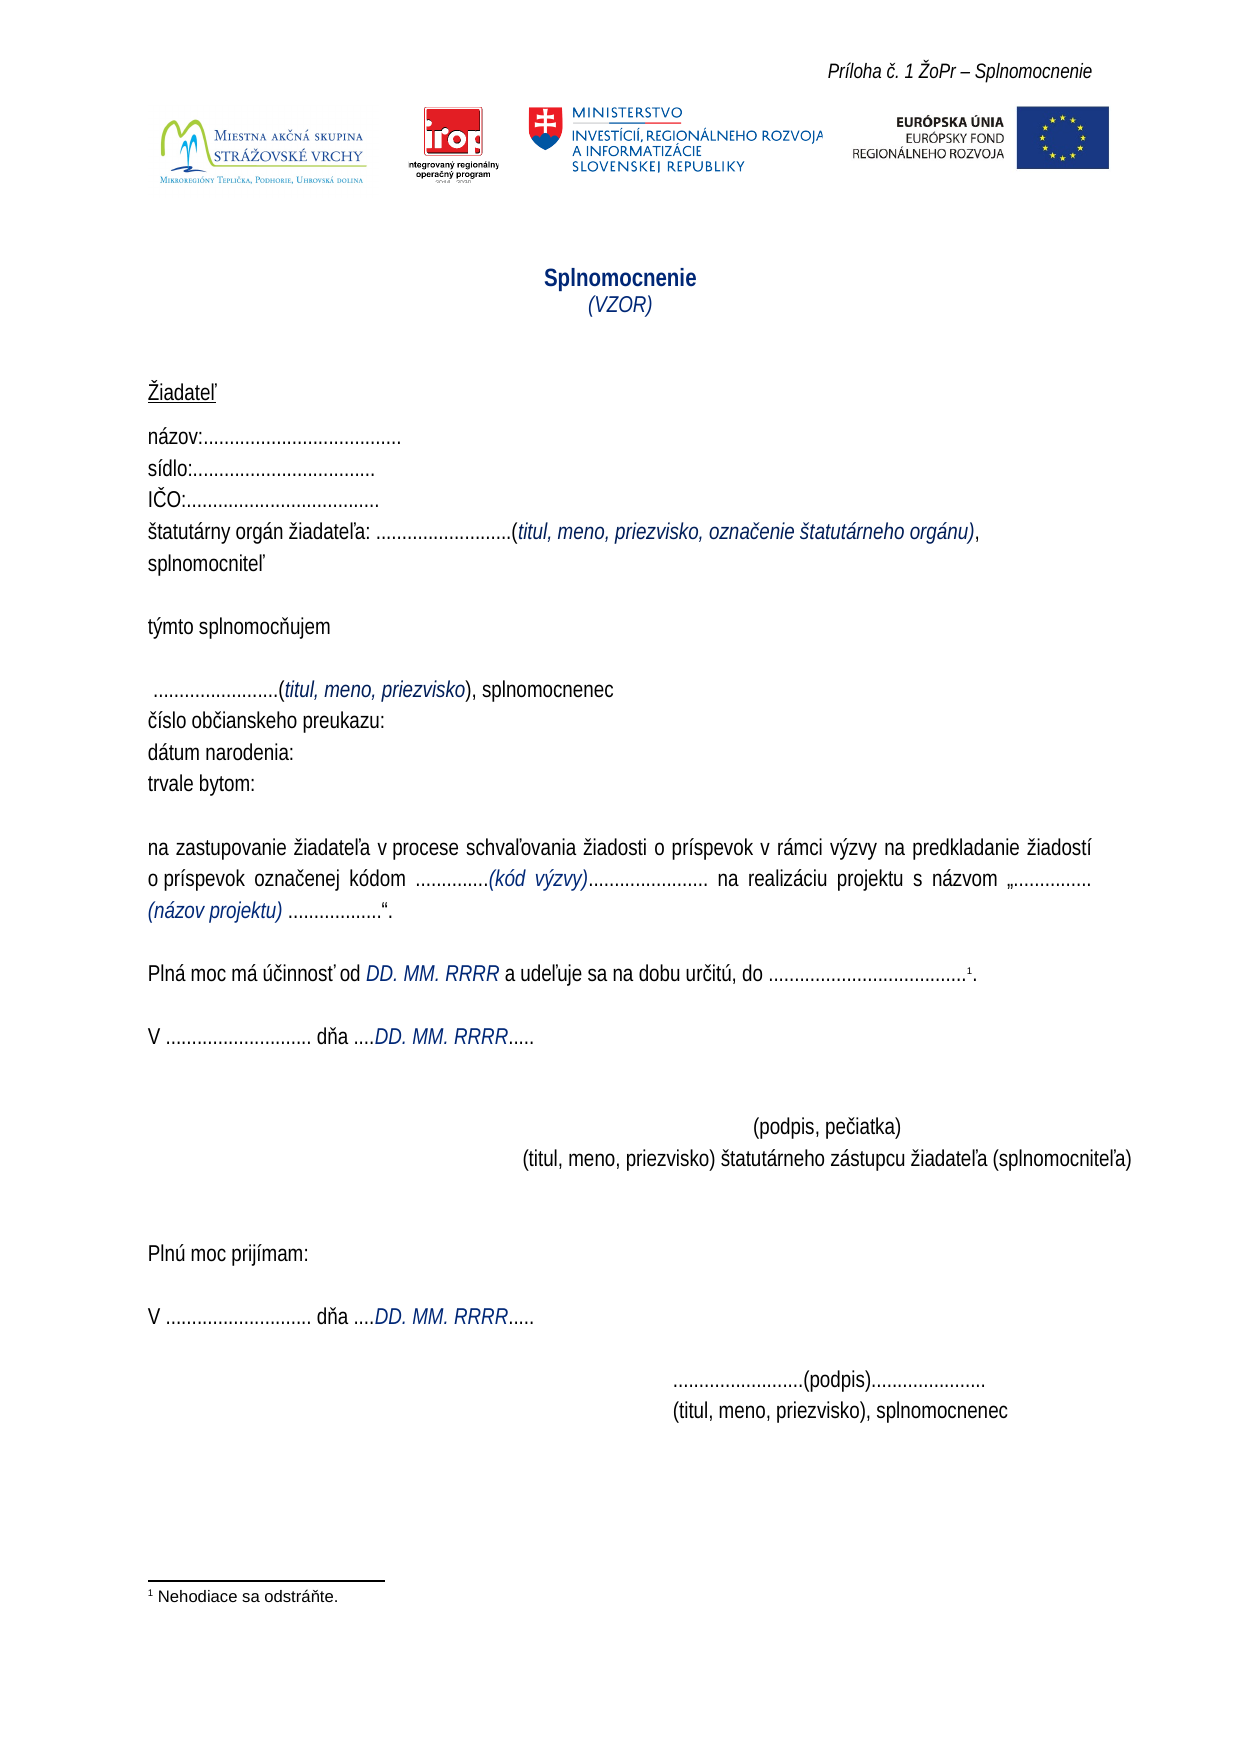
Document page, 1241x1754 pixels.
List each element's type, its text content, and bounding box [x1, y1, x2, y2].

text (titul, meno, priezvisko), splnomocnenec [598, 1397, 1092, 1424]
text dátum narodenia: [148, 739, 1092, 765]
text na zastupovanie žiadateľa v procese schvaľovania žiadosti o príspevok v rámci výzvy na predkladanie žiadostí o príspevok označenej kódom ..............(kód výzvy)....................... na realizáciu projektu s názvom „............... (názov projektu) ..................“. [148, 833, 1092, 923]
picture [147, 105, 379, 198]
picture [528, 107, 823, 173]
text (VZOR) [148, 291, 1092, 318]
text trvale bytom: [148, 770, 1092, 797]
text Žiadateľ [148, 379, 1092, 406]
text Plná moc má účinnosť od DD. MM. RRRR a udeľuje sa na dobu určitú, do ....................................... [148, 960, 1092, 986]
text V ............................ dňa ....DD. MM. RRRR..... [148, 1023, 1092, 1049]
text štatutárny orgán žiadateľa: ..........................(titul, meno, priezvisko, označenie štatutárneho orgánu), splnomocniteľ [148, 518, 1092, 576]
text ........................(titul, meno, priezvisko), splnomocnenec [148, 676, 1092, 702]
text číslo občianskeho preukazu: [148, 707, 1092, 734]
text V ............................ dňa ....DD. MM. RRRR..... [148, 1303, 1092, 1329]
text týmto splnomocňujem [148, 613, 1092, 639]
text .........................(podpis)...................... [598, 1366, 1092, 1392]
subtitle Splnomocnenie [148, 263, 1092, 291]
picture [407, 107, 498, 182]
picture [845, 100, 1111, 172]
text názov:...................................... [148, 423, 1092, 449]
text (titul, meno, priezvisko) štatutárneho zástupcu žiadateľa (splnomocniteľa) [148, 1145, 1092, 1171]
text IČO:..................................... [148, 486, 1092, 513]
text (podpis, pečiatka) [148, 1113, 1092, 1139]
text sídlo:................................... [148, 455, 1092, 481]
text Plnú moc prijímam: [148, 1239, 1092, 1266]
